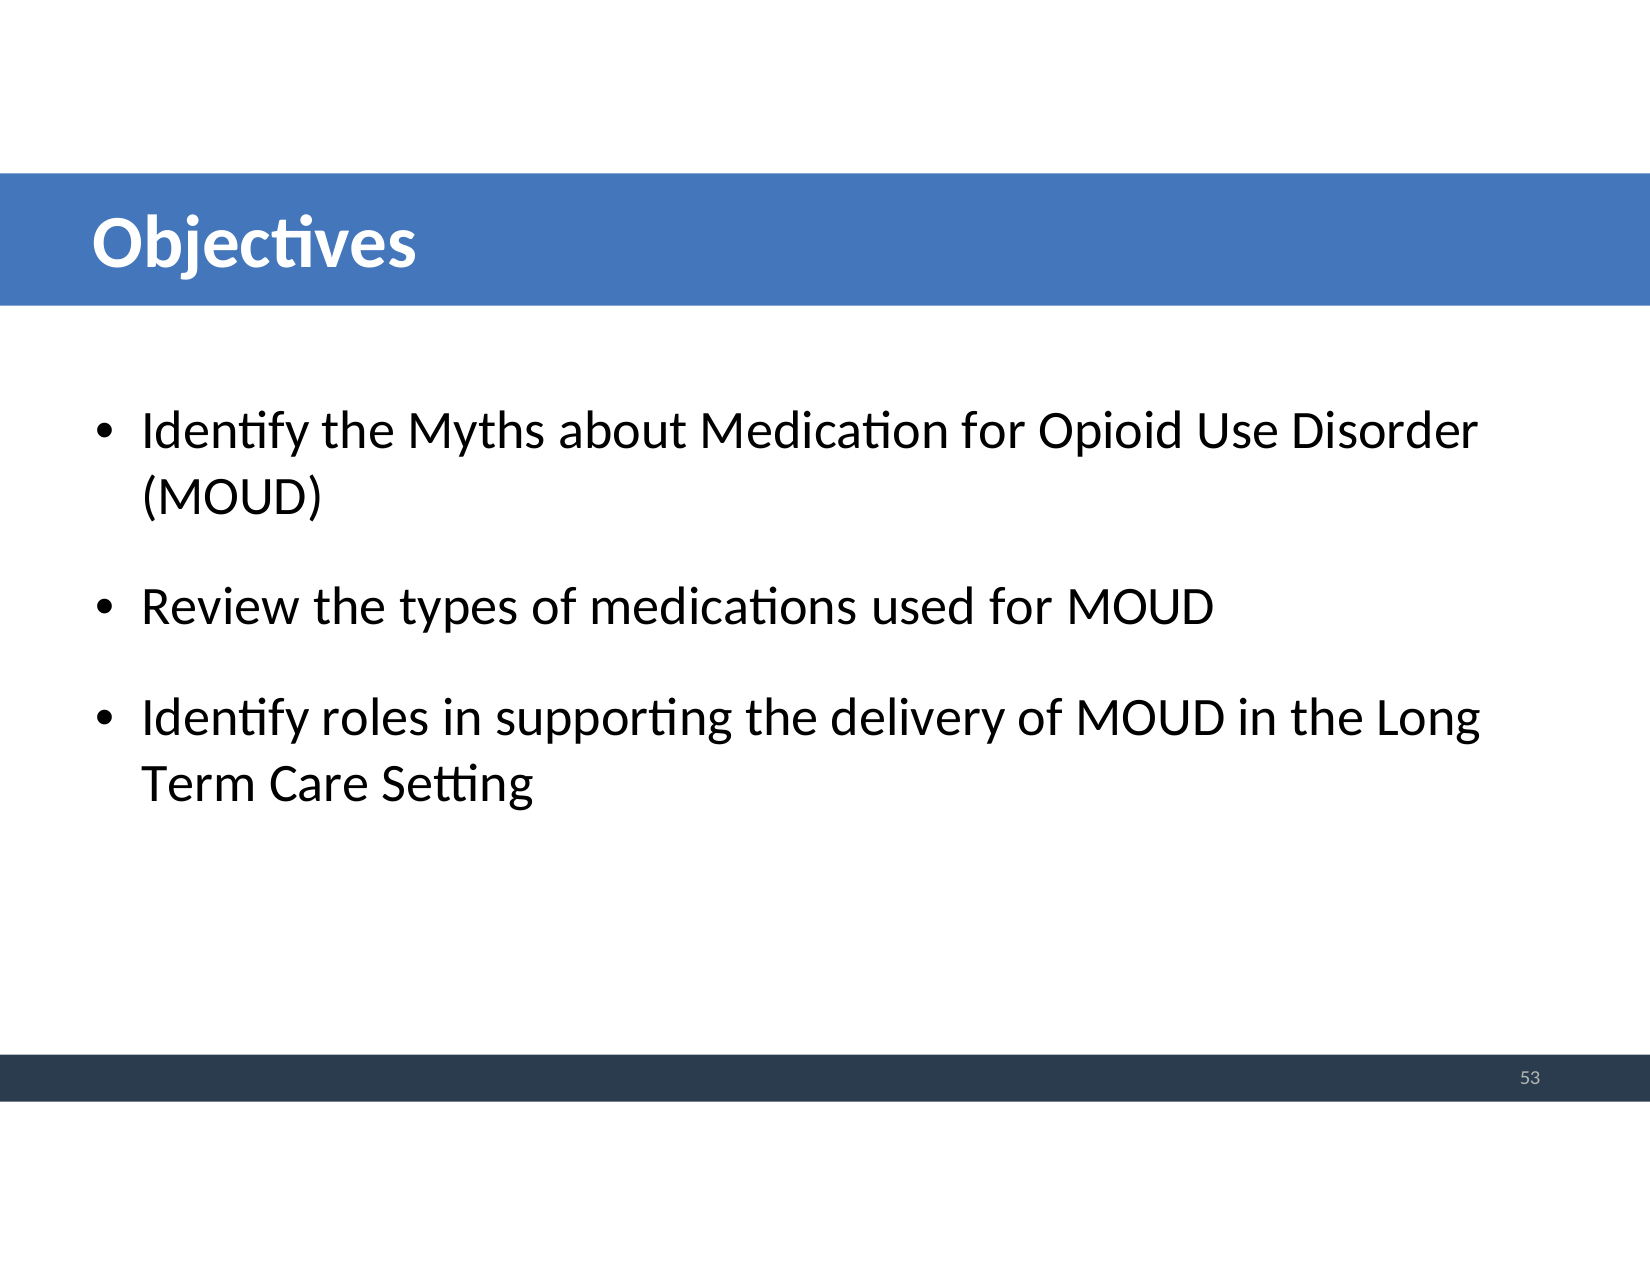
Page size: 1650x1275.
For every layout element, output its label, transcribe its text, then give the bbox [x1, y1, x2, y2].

list Identify the Myths about Medication for Opioid Use Disorder (MOUD) [95, 396, 1502, 528]
list Identify roles in supporting the delivery of MOUD in the Long Term Care Setting [95, 682, 1506, 814]
list Review the types of medications used for MOUD [95, 572, 1650, 638]
